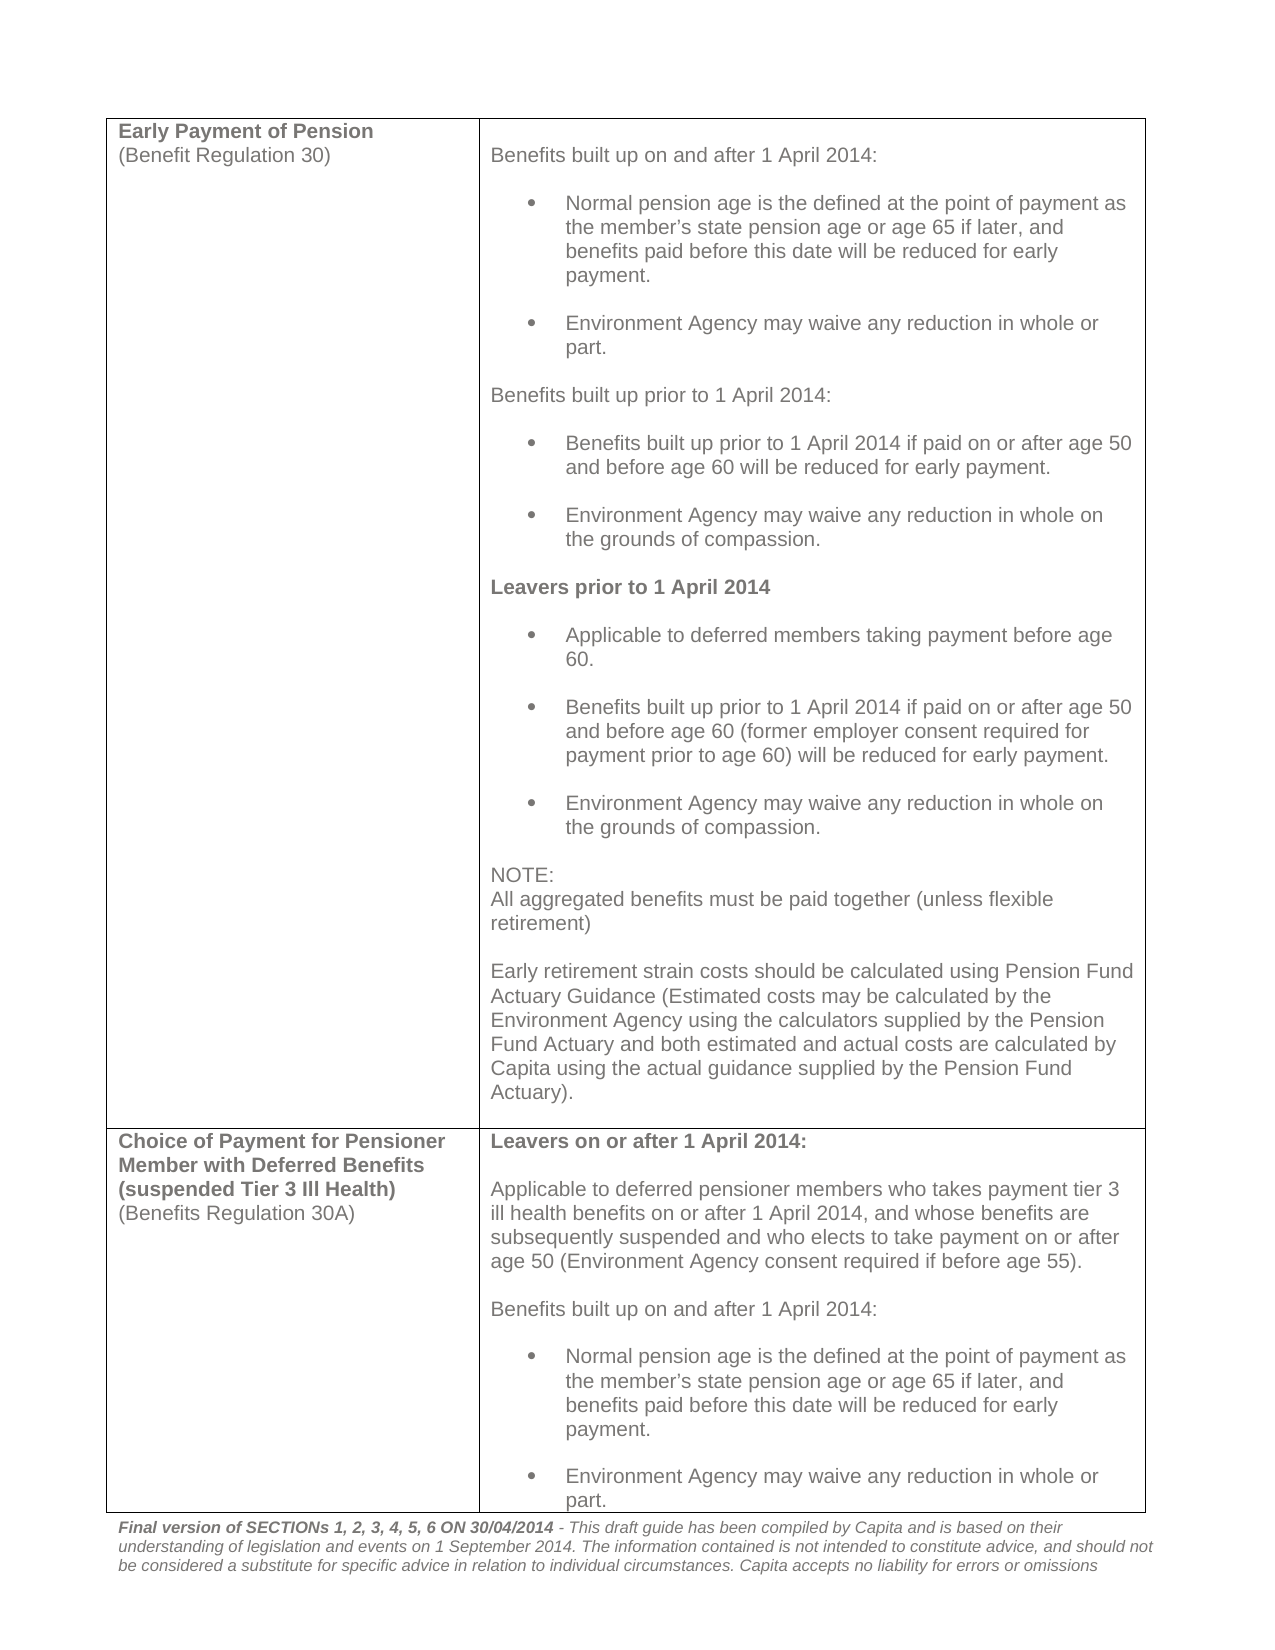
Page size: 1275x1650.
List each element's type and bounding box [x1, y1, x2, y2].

table_cell [107, 119, 479, 1128]
table_cell [480, 119, 1145, 1128]
table_cell [480, 1129, 1145, 1512]
table_cell [107, 1129, 479, 1512]
